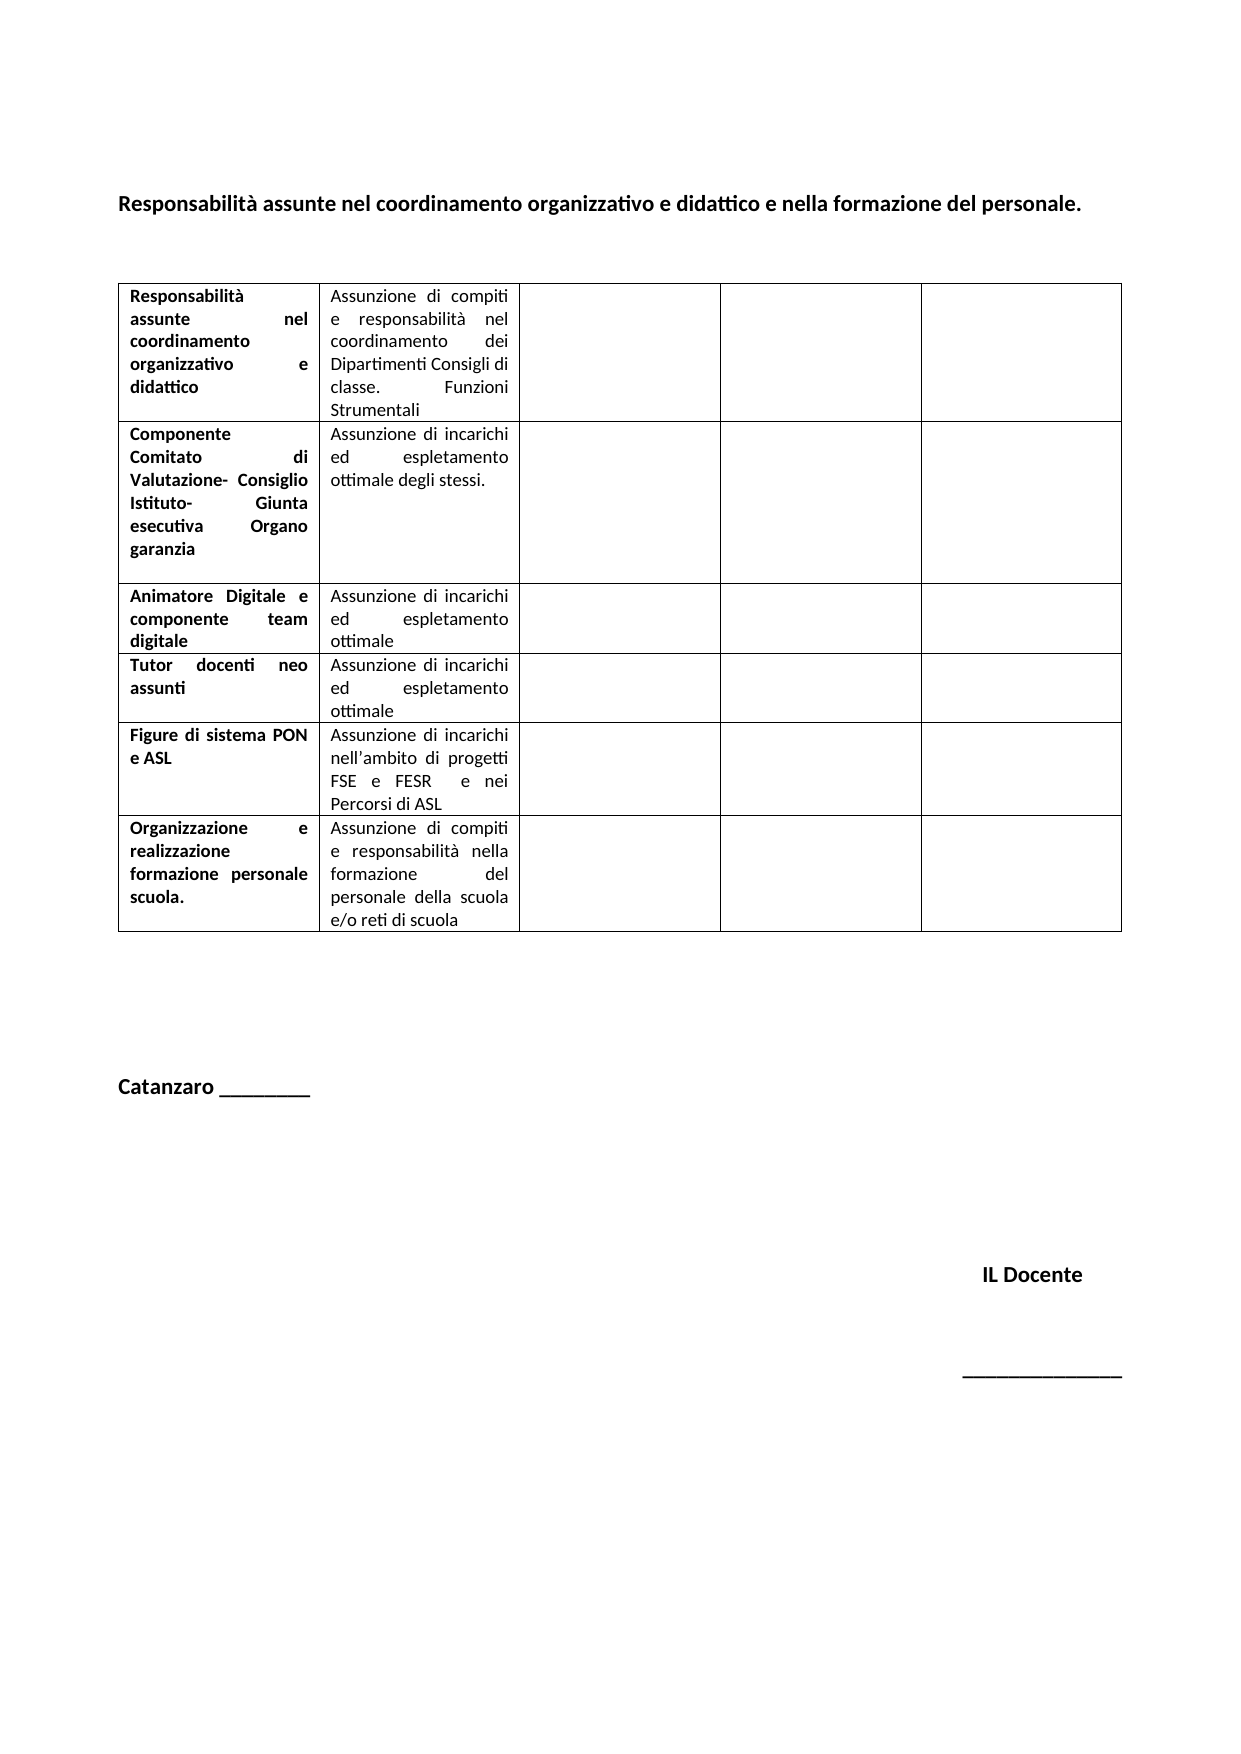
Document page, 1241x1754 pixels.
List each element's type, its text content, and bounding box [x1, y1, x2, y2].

table_cell [721, 816, 921, 931]
table_cell [721, 723, 921, 815]
table_cell Assunzione di incarichi ed espletamento ottimale [320, 584, 519, 652]
text ______________ [118, 1353, 1122, 1382]
table_cell [922, 723, 1121, 815]
table_cell [520, 584, 720, 652]
table_cell [520, 723, 720, 815]
table_cell [520, 654, 720, 722]
table_cell [520, 816, 720, 931]
table_cell [922, 422, 1121, 583]
text Catanzaro ________ [118, 1072, 1122, 1100]
table_cell Organizzazione e realizzazione formazione personale scuola. [119, 816, 319, 931]
table_header [520, 284, 720, 421]
table_cell Figure di sistema PON e ASL [119, 723, 319, 815]
text IL Docente [118, 1260, 1122, 1288]
table_cell Tutor docenti neo assunti [119, 654, 319, 722]
table_cell [721, 654, 921, 722]
table_cell Assunzione di compiti e responsabilità nella formazione del personale della scuola e/o reti di scuola [320, 816, 519, 931]
table_cell Assunzione di incarichi ed espletamento ottimale degli stessi. [320, 422, 519, 583]
table_cell Assunzione di incarichi ed espletamento ottimale [320, 654, 519, 722]
table_cell [520, 422, 720, 583]
table_cell Assunzione di incarichi nell’ambito di progetti FSE e FESR e nei Percorsi di ASL [320, 723, 519, 815]
table_header Assunzione di compiti e responsabilità nel coordinamento dei Dipartimenti Consigli di classe. Funzioni Strumentali [320, 284, 519, 421]
table_header [922, 284, 1121, 421]
table_cell [721, 422, 921, 583]
table_cell Componente Comitato di Valutazione- Consiglio Istituto- Giunta esecutiva Organo garanzia [119, 422, 319, 583]
table_cell [922, 654, 1121, 722]
table_cell [922, 584, 1121, 652]
table_cell Animatore Digitale e componente team digitale [119, 584, 319, 652]
table_cell [721, 584, 921, 652]
table_header Responsabilità assunte nel coordinamento organizzativo e didattico [119, 284, 319, 421]
text Responsabilità assunte nel coordinamento organizzativo e didattico e nella formazione del personale. [118, 189, 1122, 217]
table_header [721, 284, 921, 421]
table_cell [922, 816, 1121, 931]
